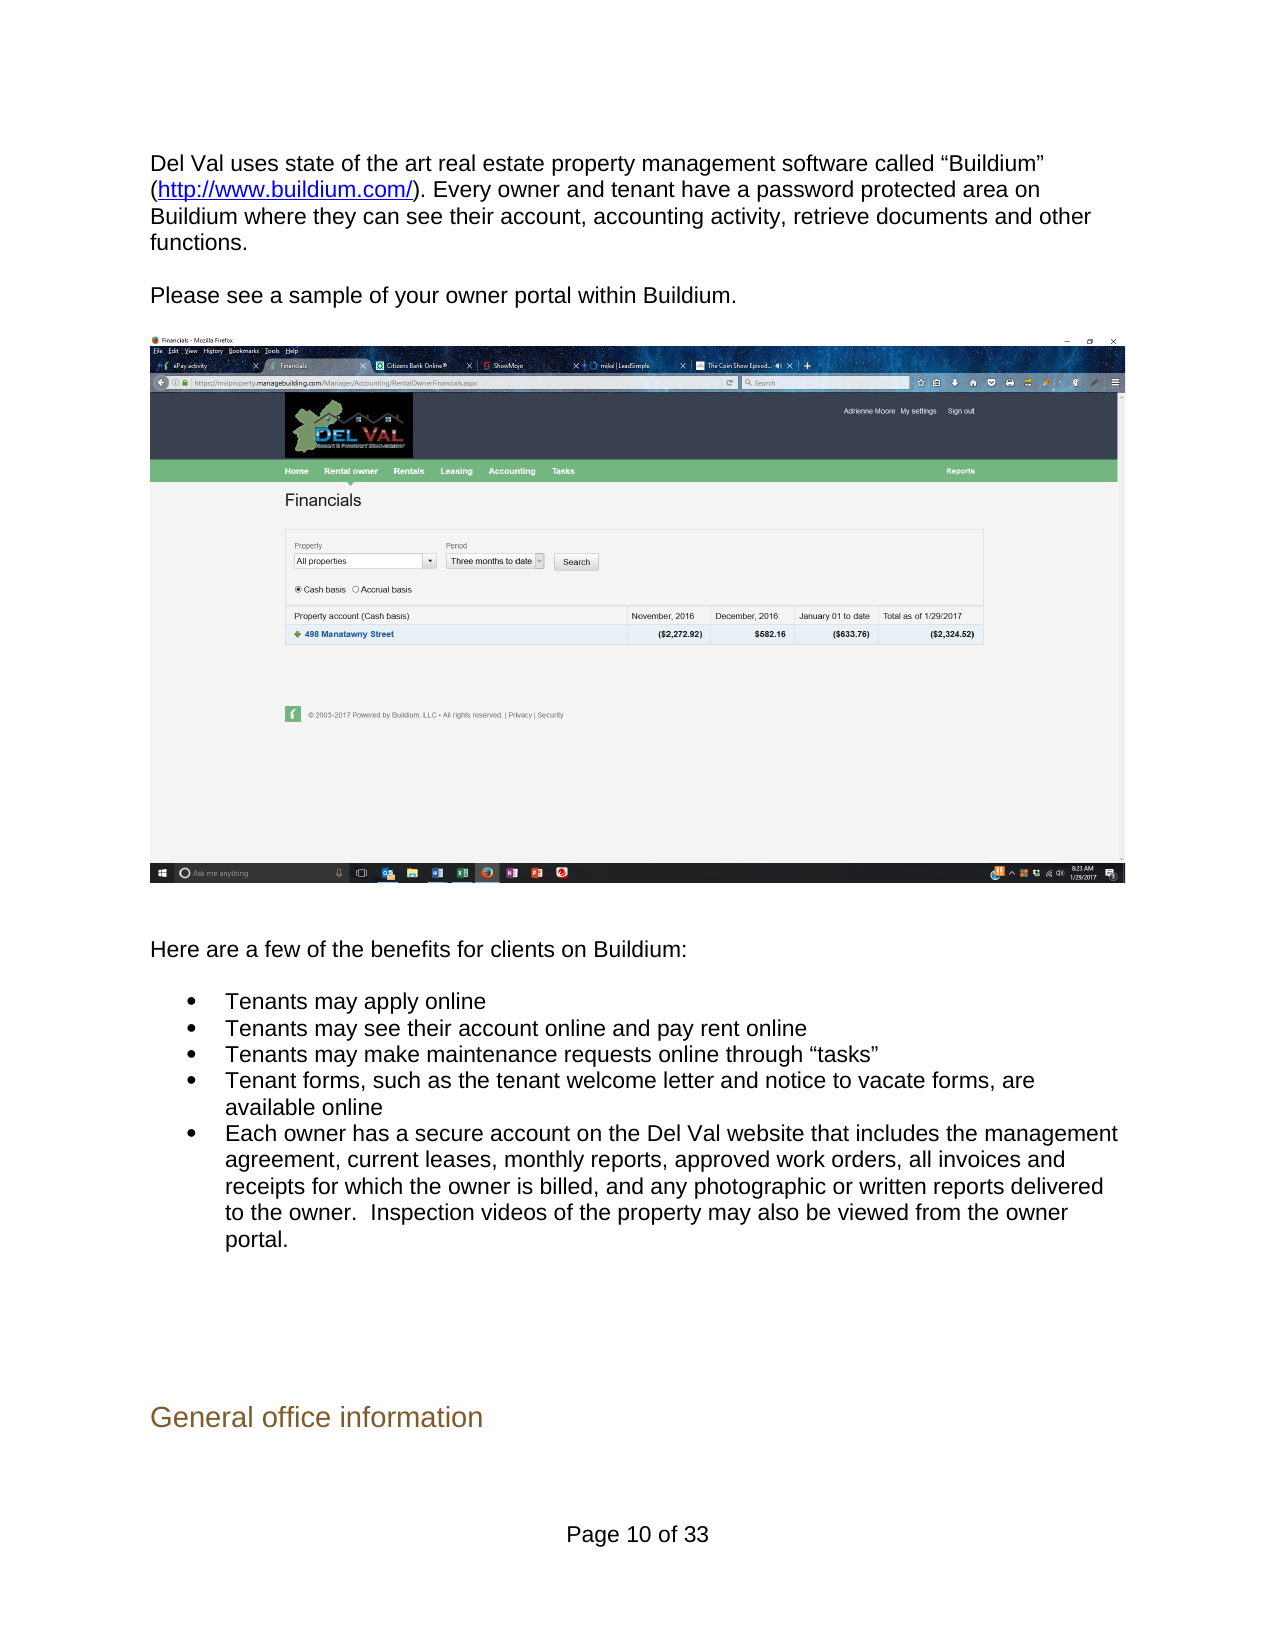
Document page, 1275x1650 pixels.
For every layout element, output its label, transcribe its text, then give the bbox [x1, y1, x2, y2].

text Here are a few of the benefits for clients on Buildium: [150, 936, 1125, 962]
picture [150, 334, 1125, 883]
text Please see a sample of your owner portal within Buildium. [150, 282, 1125, 308]
list Tenants may see their account online and pay rent online [187, 1015, 1125, 1041]
list Tenant forms, such as the tenant welcome letter and notice to vacate forms, are available online [187, 1067, 1125, 1120]
text General office information [150, 1400, 1125, 1434]
text Del Val uses state of the art real estate property management software called “Buildium” (http://www.buildium.com/). Every owner and tenant have a password protected area on Buildium where they can see their account, accounting activity, retrieve documents and other functions. [150, 150, 1125, 255]
list Tenants may make maintenance requests online through “tasks” [187, 1041, 1125, 1067]
list Tenants may apply online [187, 988, 1125, 1015]
list Each owner has a secure account on the Del Val website that includes the management agreement, current leases, monthly reports, approved work orders, all invoices and receipts for which the owner is billed, and any photographic or written reports delivered to the owner. Inspection videos of the property may also be viewed from the owner portal. [187, 1120, 1125, 1252]
